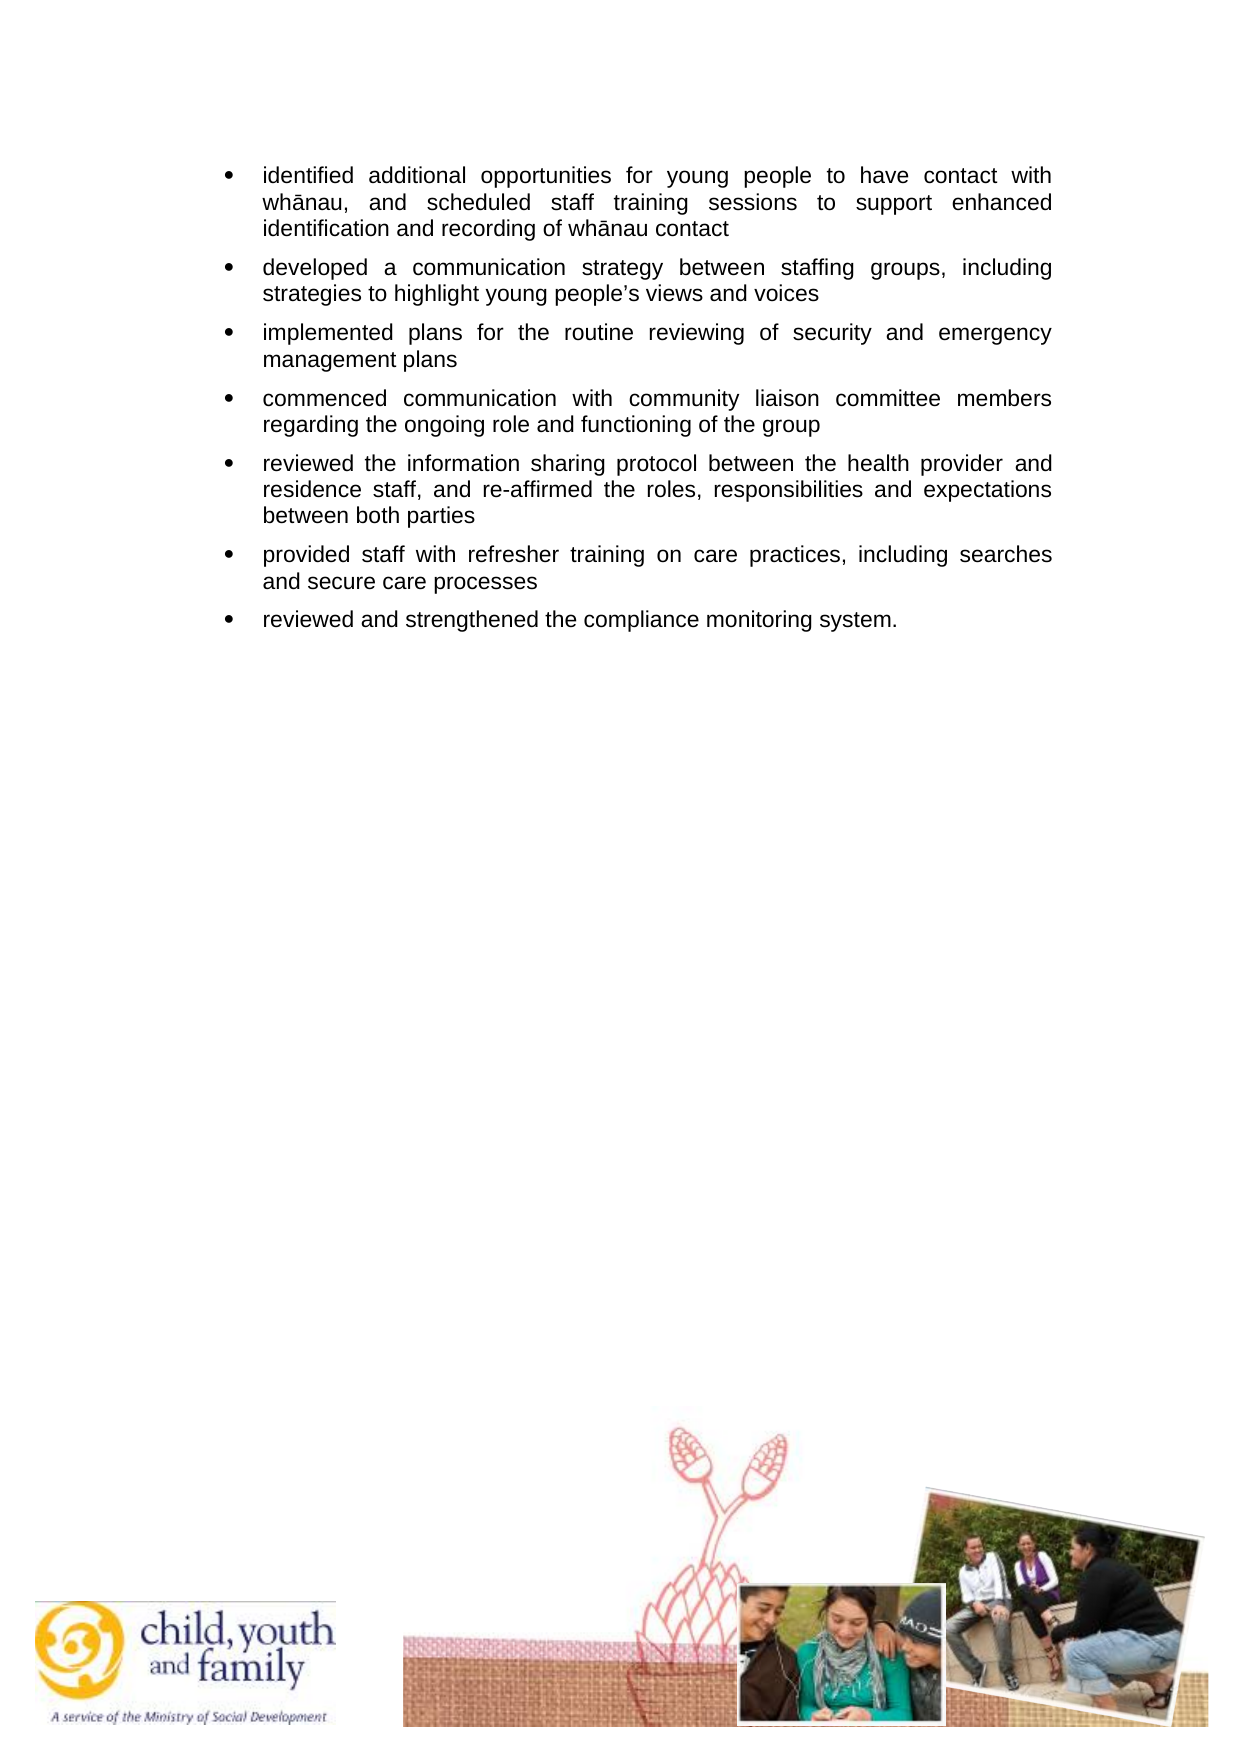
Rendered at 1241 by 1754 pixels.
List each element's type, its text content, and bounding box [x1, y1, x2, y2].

list implemented plans for the routine reviewing of security and emergency management plans [225, 319, 1053, 372]
list provided staff with refresher training on care practices, including searches and secure care processes [225, 541, 1053, 594]
picture [35, 1601, 336, 1725]
list reviewed and strengthened the compliance monitoring system. [225, 606, 1053, 633]
list reviewed the information sharing protocol between the health provider and residence staff, and re-affirmed the roles, responsibilities and expectations between both parties [225, 450, 1053, 529]
picture [27, 1406, 1209, 1727]
list commenced communication with community liaison committee members regarding the ongoing role and functioning of the group [225, 384, 1053, 437]
list identified additional opportunities for young people to have contact with whānau, and scheduled staff training sessions to support enhanced identification and recording of whānau contact [225, 162, 1053, 242]
list developed a communication strategy between staffing groups, including strategies to highlight young people’s views and voices [225, 254, 1053, 307]
